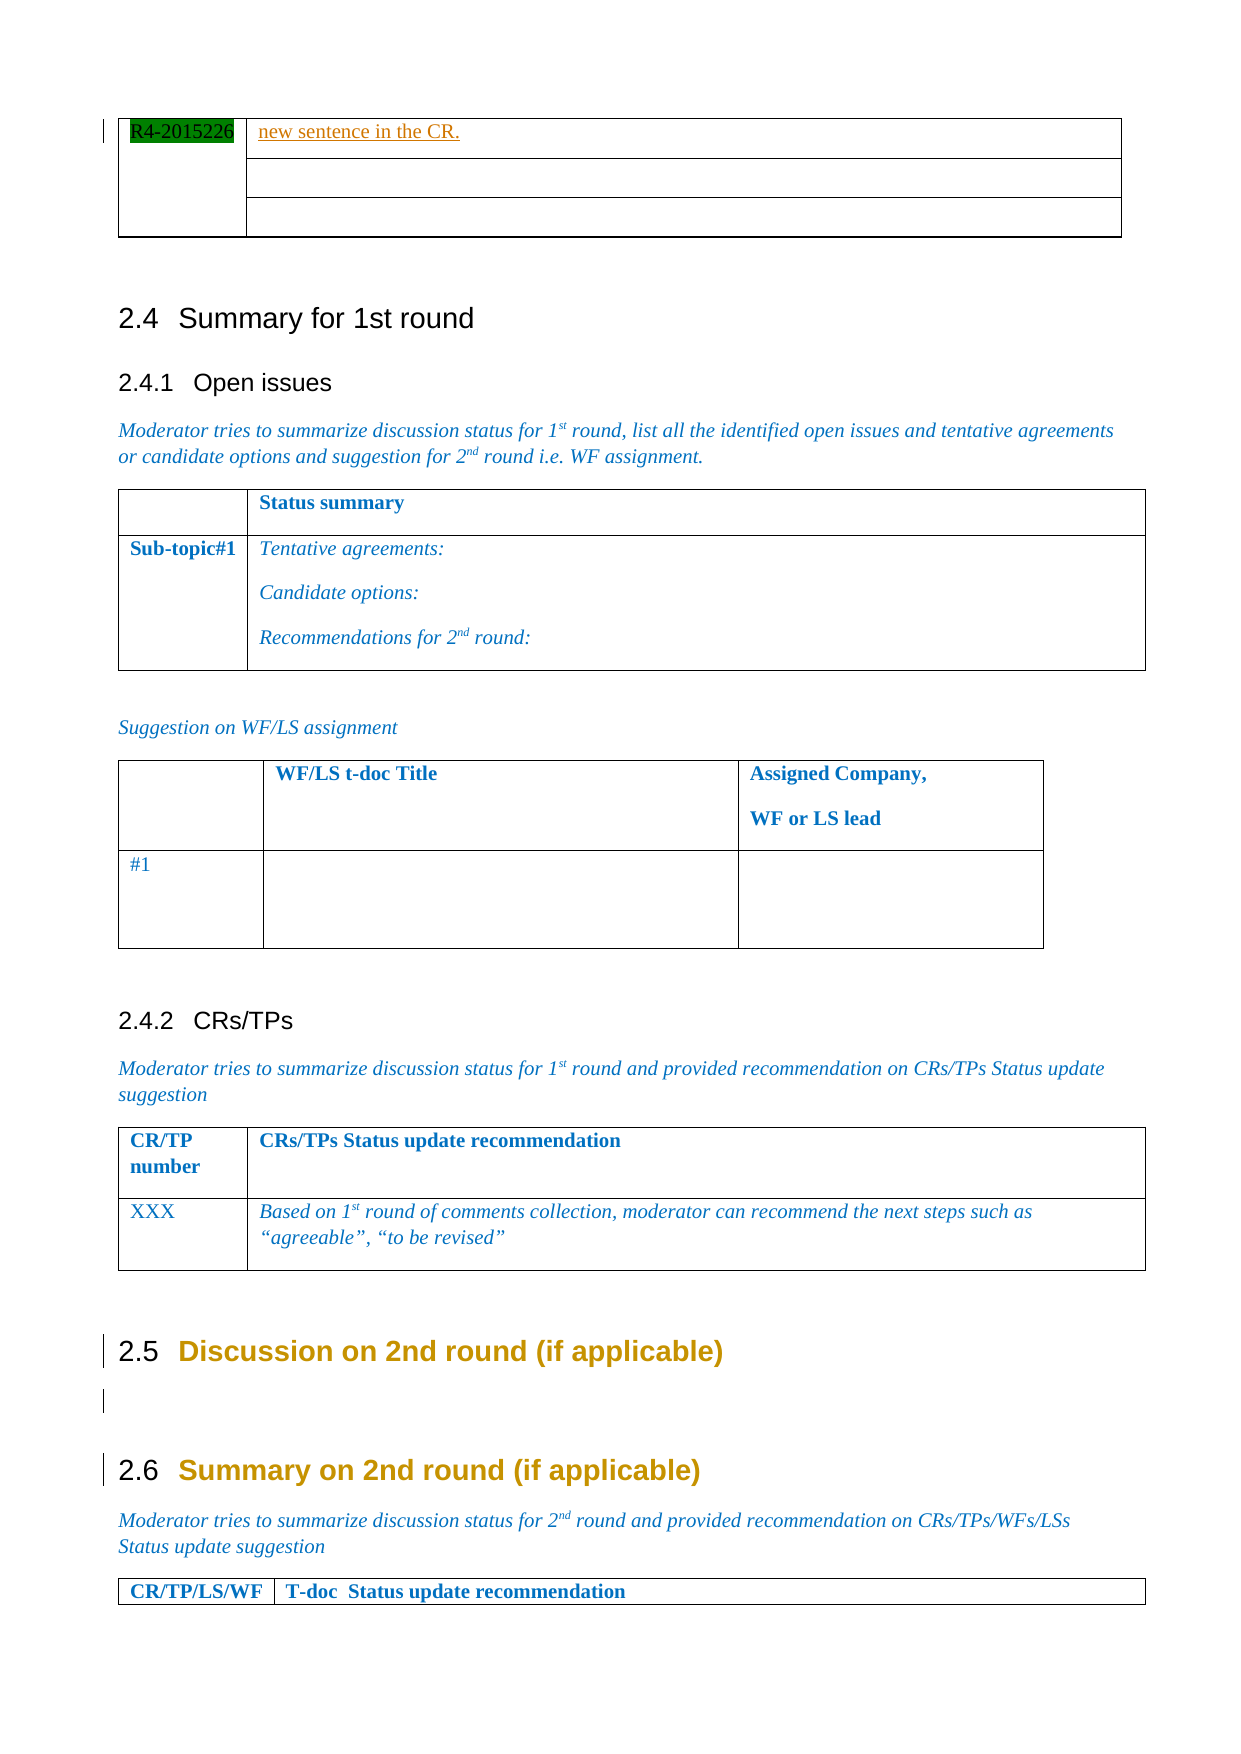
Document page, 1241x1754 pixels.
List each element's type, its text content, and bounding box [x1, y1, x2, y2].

table_header Assigned Company, WF or LS lead [739, 761, 1043, 850]
text Moderator tries to summarize discussion status for 1st round and provided recommendation on CRs/TPs Status update suggestion [118, 1056, 1122, 1106]
table_cell [739, 851, 1043, 948]
table_header CR/TP/LS/WF number [119, 1579, 274, 1603]
table_cell [247, 198, 1121, 236]
table_cell Sub-topic#1 [119, 536, 247, 669]
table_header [275, 1579, 1145, 1603]
table_header Status summary [248, 490, 1145, 534]
table_header WF/LS t-doc Title [264, 761, 738, 850]
text Moderator tries to summarize discussion status for 2nd round and provided recommendation on CRs/TPs/WFs/LSs Status update suggestion [118, 1508, 1122, 1558]
subtitle Open issues [118, 368, 1122, 397]
table_cell [247, 119, 1121, 157]
table_header [119, 761, 263, 850]
subtitle CRs/TPs [118, 1006, 1122, 1035]
table_header CRs/TPs Status update recommendation [248, 1128, 1145, 1198]
subtitle Discussion on 2nd round (if applicable) [118, 1334, 1122, 1368]
text Suggestion on WF/LS assignment [118, 715, 1122, 739]
table_cell #1 [119, 851, 263, 948]
table_cell [264, 851, 738, 948]
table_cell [119, 119, 246, 236]
subtitle Summary on 2nd round (if applicable) [118, 1453, 1122, 1486]
table_header [119, 490, 247, 534]
table_cell Based on 1st round of comments collection, moderator can recommend the next steps such as “agreeable”, “to be revised” [248, 1199, 1145, 1270]
subtitle Summary for 1st round [118, 301, 1122, 334]
table_cell [247, 159, 1121, 197]
table_cell XXX [119, 1199, 247, 1270]
text Moderator tries to summarize discussion status for 1st round, list all the identified open issues and tentative agreements or candidate options and suggestion for 2nd round i.e. WF assignment. [118, 418, 1122, 468]
table_cell Tentative agreements: Candidate options: Recommendations for 2nd round: [248, 536, 1145, 669]
table_header CR/TP number [119, 1128, 247, 1198]
